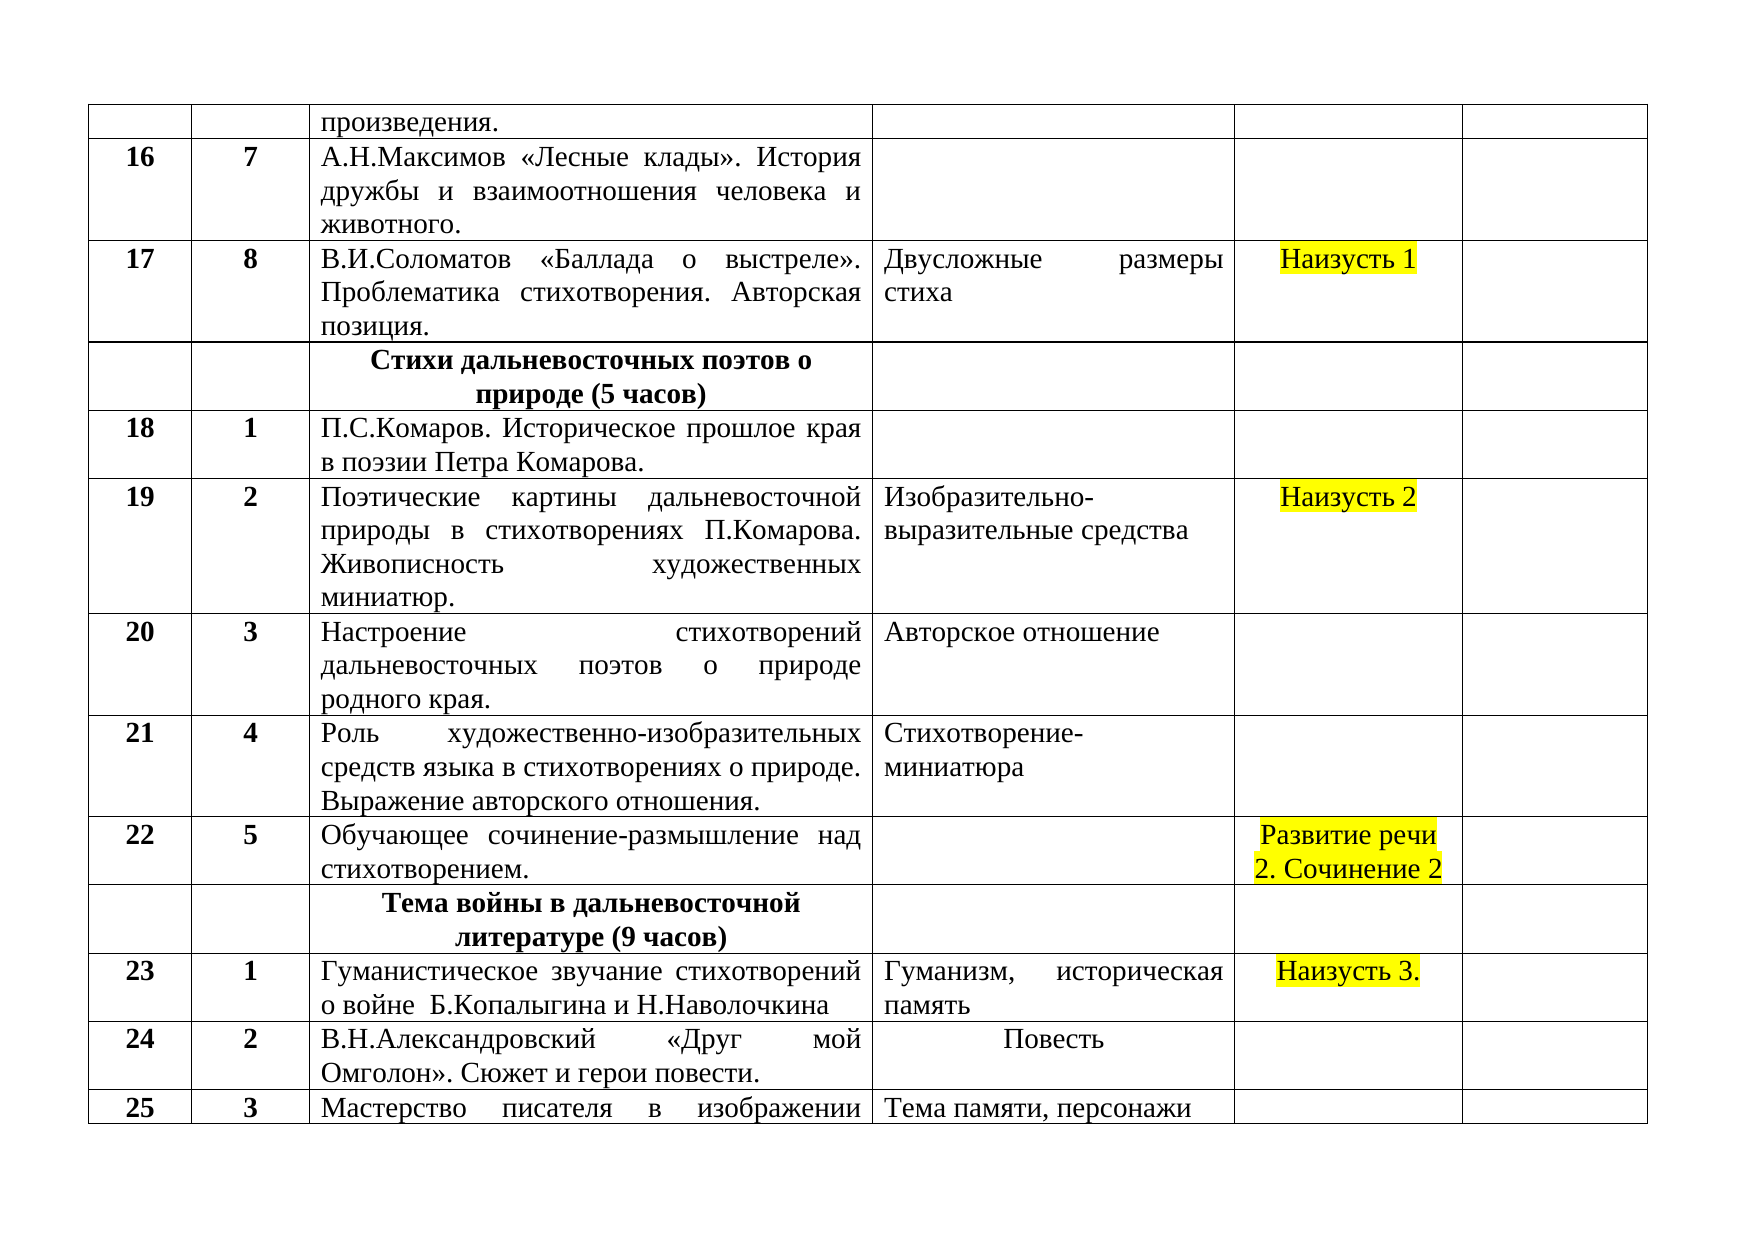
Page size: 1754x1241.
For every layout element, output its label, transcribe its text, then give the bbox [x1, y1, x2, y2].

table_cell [873, 1090, 1234, 1123]
table_cell 1 [192, 954, 309, 1021]
table_cell Наизусть 3. [1235, 954, 1462, 1021]
table_cell [1235, 1090, 1462, 1123]
table_cell [1463, 139, 1647, 240]
table_cell Гуманизм, историческая память [873, 954, 1234, 1021]
table_cell [873, 411, 1234, 478]
table_cell [873, 105, 1234, 138]
table_cell 17 [89, 241, 191, 341]
table_cell Стихи дальневосточных поэтов о природе (5 часов) [310, 343, 872, 409]
table_cell Наизусть 1 [1235, 241, 1462, 341]
table_cell Авторское отношение [873, 614, 1234, 714]
table_cell 22 [89, 817, 191, 884]
table_cell [1235, 716, 1462, 816]
table_cell 3 [192, 614, 309, 714]
table_cell [1463, 716, 1647, 816]
table_cell 4 [192, 716, 309, 816]
table_cell А.Н.Максимов «Лесные клады». История дружбы и взаимоотношения человека и животного. [310, 139, 872, 240]
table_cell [310, 1090, 872, 1123]
table_cell 6 [192, 105, 309, 138]
table_cell [1235, 343, 1462, 409]
table_cell [873, 817, 1234, 884]
table_cell [1235, 139, 1462, 240]
table_cell 2 [192, 1022, 309, 1089]
table_cell [1235, 1022, 1462, 1089]
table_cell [310, 105, 872, 138]
table_cell Наизусть 2 [1235, 479, 1462, 613]
table_cell [89, 885, 191, 952]
table_cell [192, 343, 309, 409]
table_cell [1463, 105, 1647, 138]
table_cell [873, 343, 1234, 409]
table_cell 8 [192, 241, 309, 341]
table_cell [1463, 1090, 1647, 1123]
table_cell 18 [89, 411, 191, 478]
table_cell [1235, 885, 1462, 952]
table_cell 2 [192, 479, 309, 613]
table_cell Роль художественно-изобразительных средств языка в стихотворениях о природе. Выражение авторского отношения. [310, 716, 872, 816]
table_cell 24 [89, 1022, 191, 1089]
table_cell Обучающее сочинение-размышление над стихотворением. [310, 817, 872, 884]
table_cell 20 [89, 614, 191, 714]
table_cell [1463, 241, 1647, 341]
table_cell 1 [192, 411, 309, 478]
table_cell 15 [89, 105, 191, 138]
table_cell 21 [89, 716, 191, 816]
table_cell Двусложные размеры стиха [873, 241, 1234, 341]
table_cell [1463, 885, 1647, 952]
table_cell 23 [89, 954, 191, 1021]
table_cell Стихотворение-миниатюра [873, 716, 1234, 816]
table_cell [1463, 817, 1647, 884]
table_cell 3 [192, 1090, 309, 1123]
table_cell Поэтические картины дальневосточной природы в стихотворениях П.Комарова. Живописность художественных миниатюр. [310, 479, 872, 613]
table_cell В.И.Соломатов «Баллада о выстреле». Проблематика стихотворения. Авторская позиция. [310, 241, 872, 341]
table_cell 16 [89, 139, 191, 240]
table_cell Гуманистическое звучание стихотворений о войне Б.Копалыгина и Н.Наволочкина [310, 954, 872, 1021]
table_cell [1463, 954, 1647, 1021]
table_cell [1235, 614, 1462, 714]
table_cell [192, 885, 309, 952]
table_cell [1463, 479, 1647, 613]
table_cell [89, 343, 191, 409]
table_cell [873, 139, 1234, 240]
table_cell Настроение стихотворений дальневосточных поэтов о природе родного края. [310, 614, 872, 714]
table_cell [1463, 343, 1647, 409]
table_cell [873, 885, 1234, 952]
table_cell В.Н.Александровский «Друг мой Омголон». Сюжет и герои повести. [310, 1022, 872, 1089]
table_cell [1463, 1022, 1647, 1089]
table_cell Изобразительно-выразительные средства [873, 479, 1234, 613]
table_cell 5 [192, 817, 309, 884]
table_cell Тема войны в дальневосточной литературе (9 часов) [310, 885, 872, 952]
table_cell 19 [89, 479, 191, 613]
table_cell П.С.Комаров. Историческое прошлое края в поэзии Петра Комарова. [310, 411, 872, 478]
table_cell [1463, 614, 1647, 714]
table_cell 7 [192, 139, 309, 240]
table_cell Повесть [873, 1022, 1234, 1089]
table_cell [1235, 411, 1462, 478]
table_cell [1235, 105, 1462, 138]
table_cell 25 [89, 1090, 191, 1123]
table_cell [1463, 411, 1647, 478]
